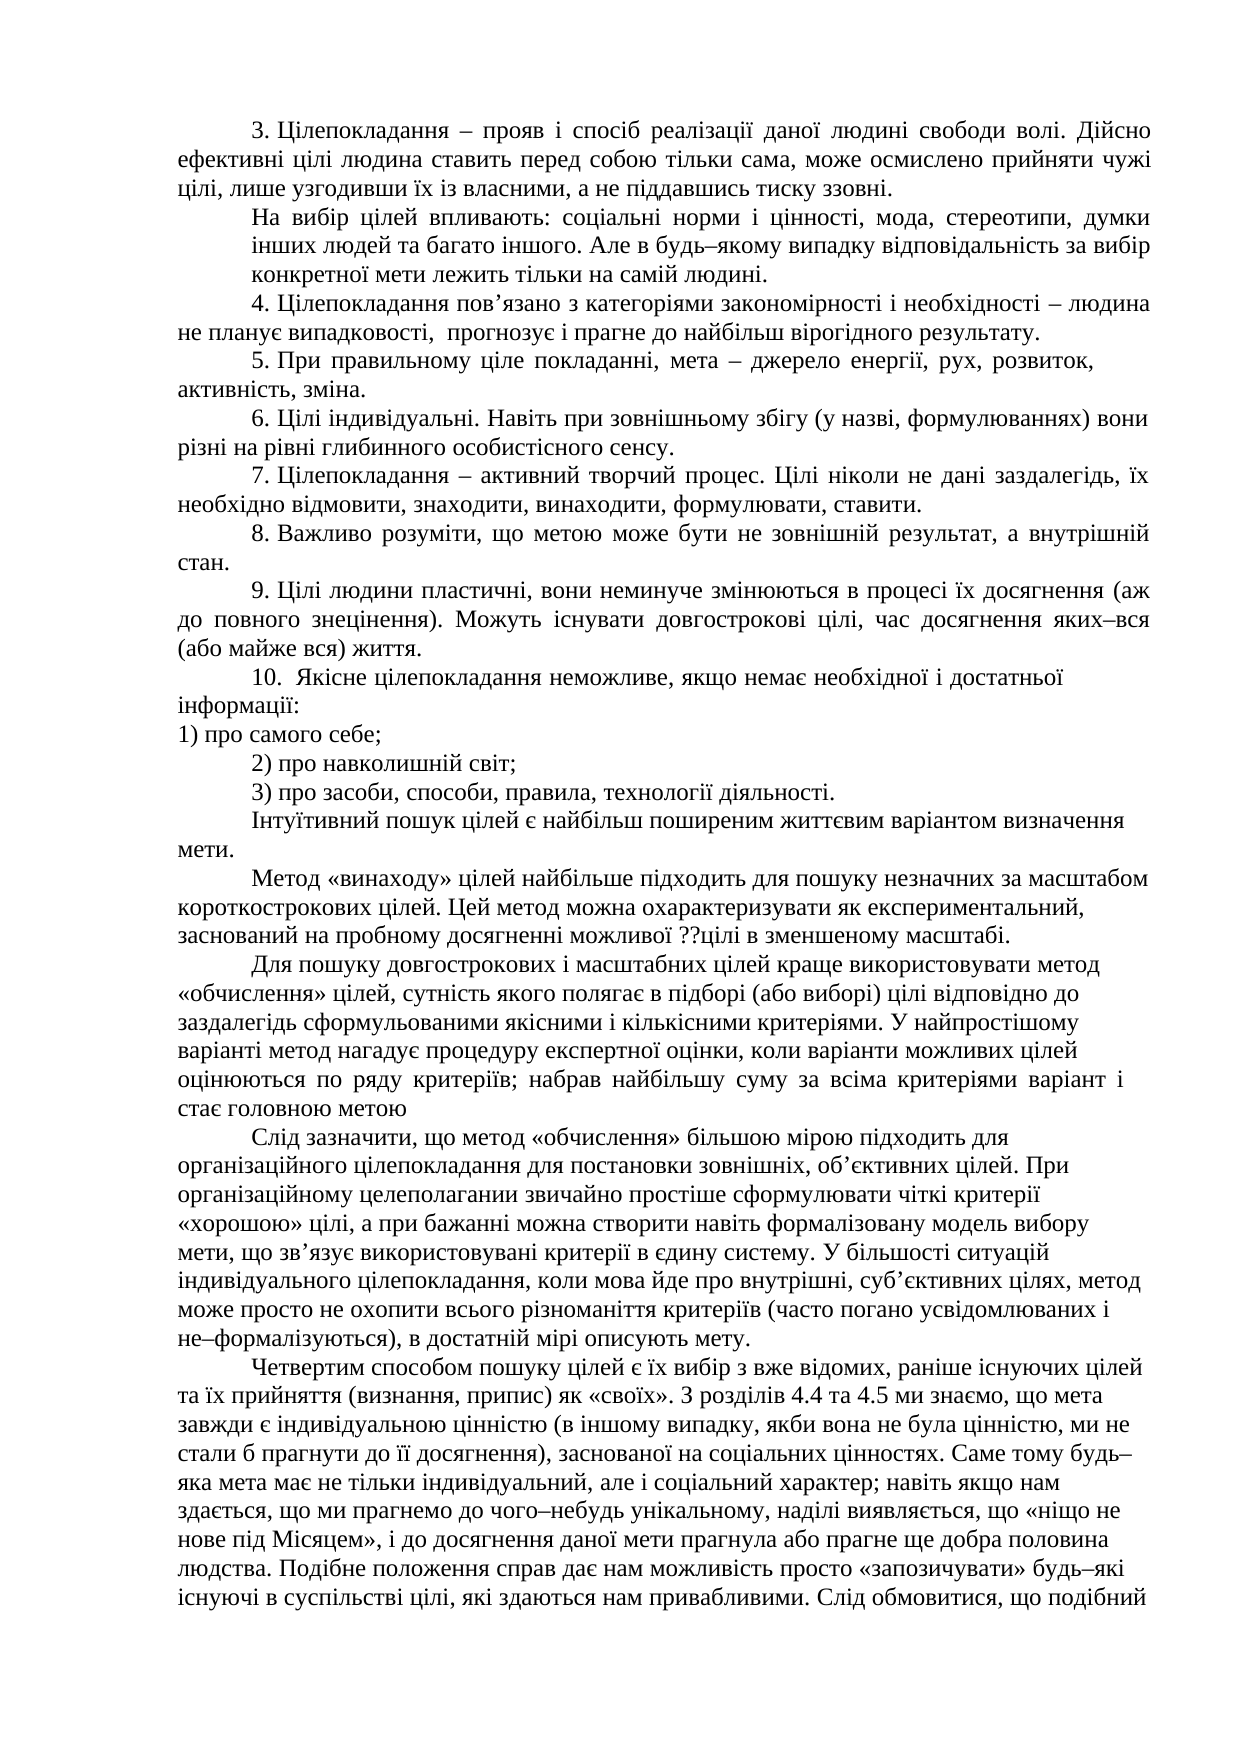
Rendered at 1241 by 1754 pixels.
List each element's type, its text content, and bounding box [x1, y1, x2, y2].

text Метод «винаходу» цілей найбільше підходить для пошуку незначних за масштабом [251, 863, 1207, 892]
text Слід зазначити, що метод «обчислення» більшою мірою підходить для організаційного цілепокладання для постановки зовнішніх, об’єктивних цілей. При організаційному целеполагании звичайно простіше сформулювати чіткі критерії [177, 1122, 1071, 1208]
list Цілепокладання пов’язано з категоріями закономірності і необхідності – людина не планує випадковості, прогнозує і прагне до найбільш вірогідного результату. [177, 288, 1152, 345]
list Важливо розуміти, що метою може бути не зовнішній результат, а внутрішній [251, 518, 1207, 547]
list про самого себе; [177, 719, 1207, 748]
text Четвертим способом пошуку цілей є їх вибір з вже відомих, раніше існуючих цілей та їх прийняття (визнання, припис) як «своїх». З розділів 4.4 та 4.5 ми знаємо, що мета завжди є індивідуальною цінністю (в іншому випадку, якби вона не була цінністю, ми не стали б прагнути до її досягнення), заснованої на соціальних цінностях. Саме тому будь– яка мета має не тільки індивідуальний, але і соціальний характер; навіть якщо нам [177, 1352, 1145, 1496]
text оцінюються по ряду критеріїв; набрав найбільшу суму за всіма критеріями варіант і стає головною метою [177, 1064, 1125, 1122]
list про засоби, способи, правила, технології діяльності. [251, 777, 1207, 805]
list Цілі індивідуальні. Навіть при зовнішньому збігу (у назві, формулюваннях) вони різні на рівні глибинного особистісного сенсу. [177, 403, 1151, 460]
text короткострокових цілей. Цей метод можна охарактеризувати як експериментальний, заснований на пробному досягненні можливої ??цілі в зменшеному масштабі. [177, 892, 1085, 949]
list Цілепокладання – прояв і спосіб реалізації даної людині свободи волі. Дійсно ефективні цілі людина ставить перед собою тільки сама, може осмислено прийняти чужі цілі, лише узгодивши їх із власними, а не піддавшись тиску ззовні. [177, 115, 1153, 201]
list Цілі людини пластичні, вони неминуче змінюються в процесі їх досягнення (аж [251, 575, 1207, 604]
text «обчислення» цілей, сутність якого полягає в підборі (або виборі) цілі відповідно до заздалегідь сформульованими якісними і кількісними критеріями. У найпростішому варіанті метод нагадує процедуру експертної оцінки, коли варіанти можливих цілей [177, 978, 1080, 1064]
text «хорошою» цілі, а при бажанні можна створити навіть формалізовану модель вибору мети, що зв’язує використовувані критерії в єдину систему. У більшості ситуацій [177, 1208, 1091, 1266]
text існуючі в суспільстві цілі, які здаються нам привабливими. Слід обмовитися, що подібний [177, 1582, 1207, 1611]
list про навколишній світ; [251, 748, 1207, 777]
text не–формалізуються), в достатній мірі описують мету. [177, 1323, 1207, 1352]
text індивідуального цілепокладання, коли мова йде про внутрішні, суб’єктивних цілях, метод може просто не охопити всього різноманіття критеріїв (часто погано усвідомлюваних і [177, 1266, 1143, 1323]
text мети. [177, 834, 1207, 863]
list При правильному ціле покладанні, мета – джерело енергії, рух, розвиток, активність, зміна. [177, 345, 1152, 403]
text до повного знецінення). Можуть існувати довгострокові цілі, час досягнення яких–вся (або майже вся) життя. [177, 604, 1152, 662]
text стан. [177, 547, 1207, 575]
text Інтуїтивний пошук цілей є найбільш поширеним життєвим варіантом визначення [251, 805, 1207, 834]
text На вибір цілей впливають: соціальні норми і цінності, мода, стереотипи, думки інших людей та багато іншого. Але в будь–якому випадку відповідальність за вибір конкретної мети лежить тільки на самій людині. [251, 202, 1152, 288]
list Якісне цілепокладання неможливе, якщо немає необхідної і достатньої інформації: [177, 662, 1152, 719]
list Цілепокладання – активний творчий процес. Цілі ніколи не дані заздалегідь, їх необхідно відмовити, знаходити, винаходити, формулювати, ставити. [177, 460, 1152, 518]
text здається, що ми прагнемо до чого–небудь унікальному, наділі виявляється, що «ніщо не нове під Місяцем», і до досягнення даної мети прагнула або прагне ще добра половина людства. Подібне положення справ дає нам можливість просто «запозичувати» будь–які [177, 1496, 1152, 1582]
text Для пошуку довгострокових і масштабних цілей краще використовувати метод [251, 949, 1207, 978]
